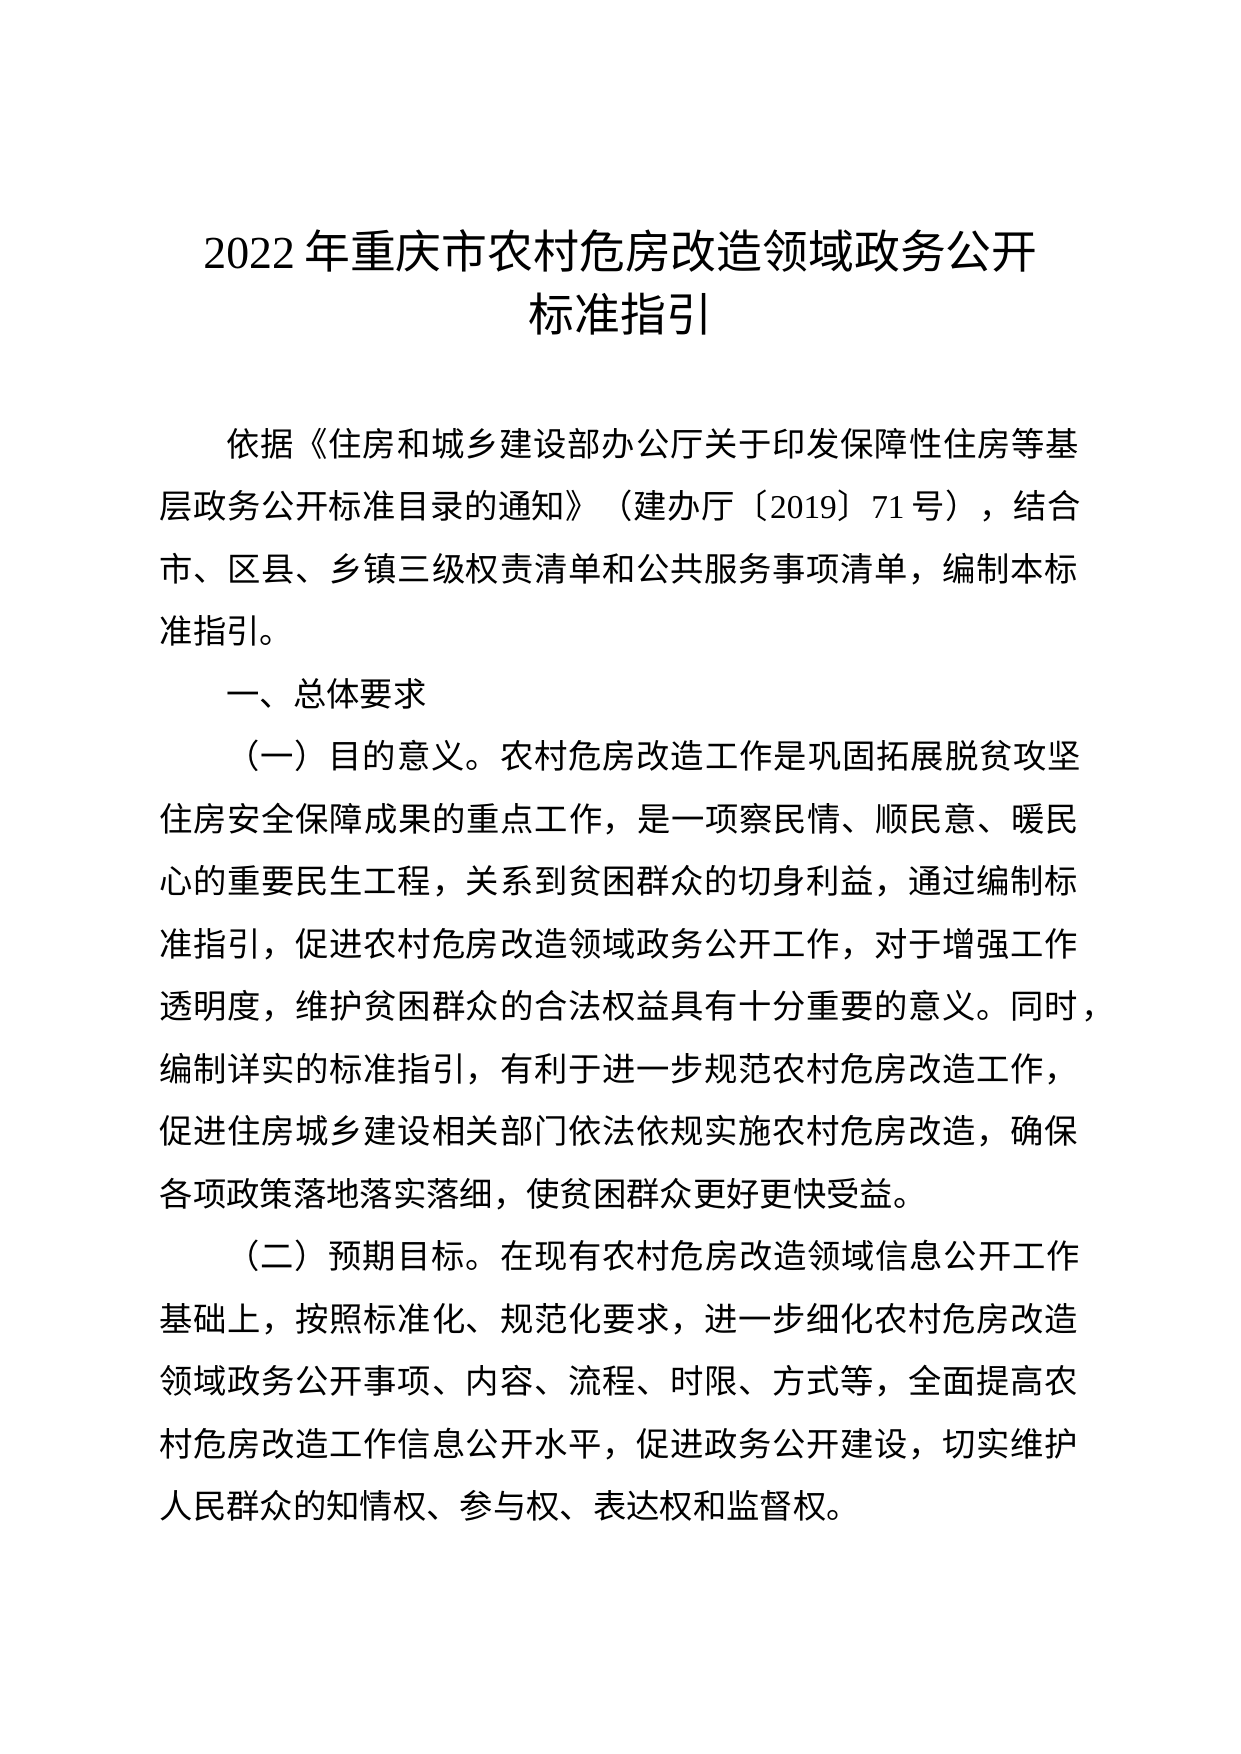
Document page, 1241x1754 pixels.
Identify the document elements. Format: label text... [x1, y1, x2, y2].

text 2022年重庆市农村危房改造领域政务公开 [159, 218, 1081, 281]
text 依据《住房和城乡建设部办公厅关于印发保障性住房等基层政务公开标准目录的通知》（建办厅〔2019〕71号），结合市、区县、乡镇三级权责清单和公共服务事项清单，编制本标准指引。 [159, 406, 1081, 656]
text （二）预期目标。在现有农村危房改造领域信息公开工作基础上，按照标准化、规范化要求，进一步细化农村危房改造领域政务公开事项、内容、流程、时限、方式等，全面提高农村危房改造工作信息公开水平，促进政务公开建设，切实维护人民群众的知情权、参与权、表达权和监督权。 [159, 1218, 1081, 1531]
text 标准指引 [159, 281, 1081, 343]
text 一、总体要求 [159, 656, 1081, 718]
text （一）目的意义。农村危房改造工作是巩固拓展脱贫攻坚住房安全保障成果的重点工作，是一项察民情、顺民意、暖民心的重要民生工程，关系到贫困群众的切身利益，通过编制标准指引，促进农村危房改造领域政务公开工作，对于增强工作透明度，维护贫困群众的合法权益具有十分重要的意义。同时，编制详实的标准指引，有利于进一步规范农村危房改造工作，促进住房城乡建设相关部门依法依规实施农村危房改造，确保各项政策落地落实落细，使贫困群众更好更快受益。 [159, 718, 1081, 1218]
